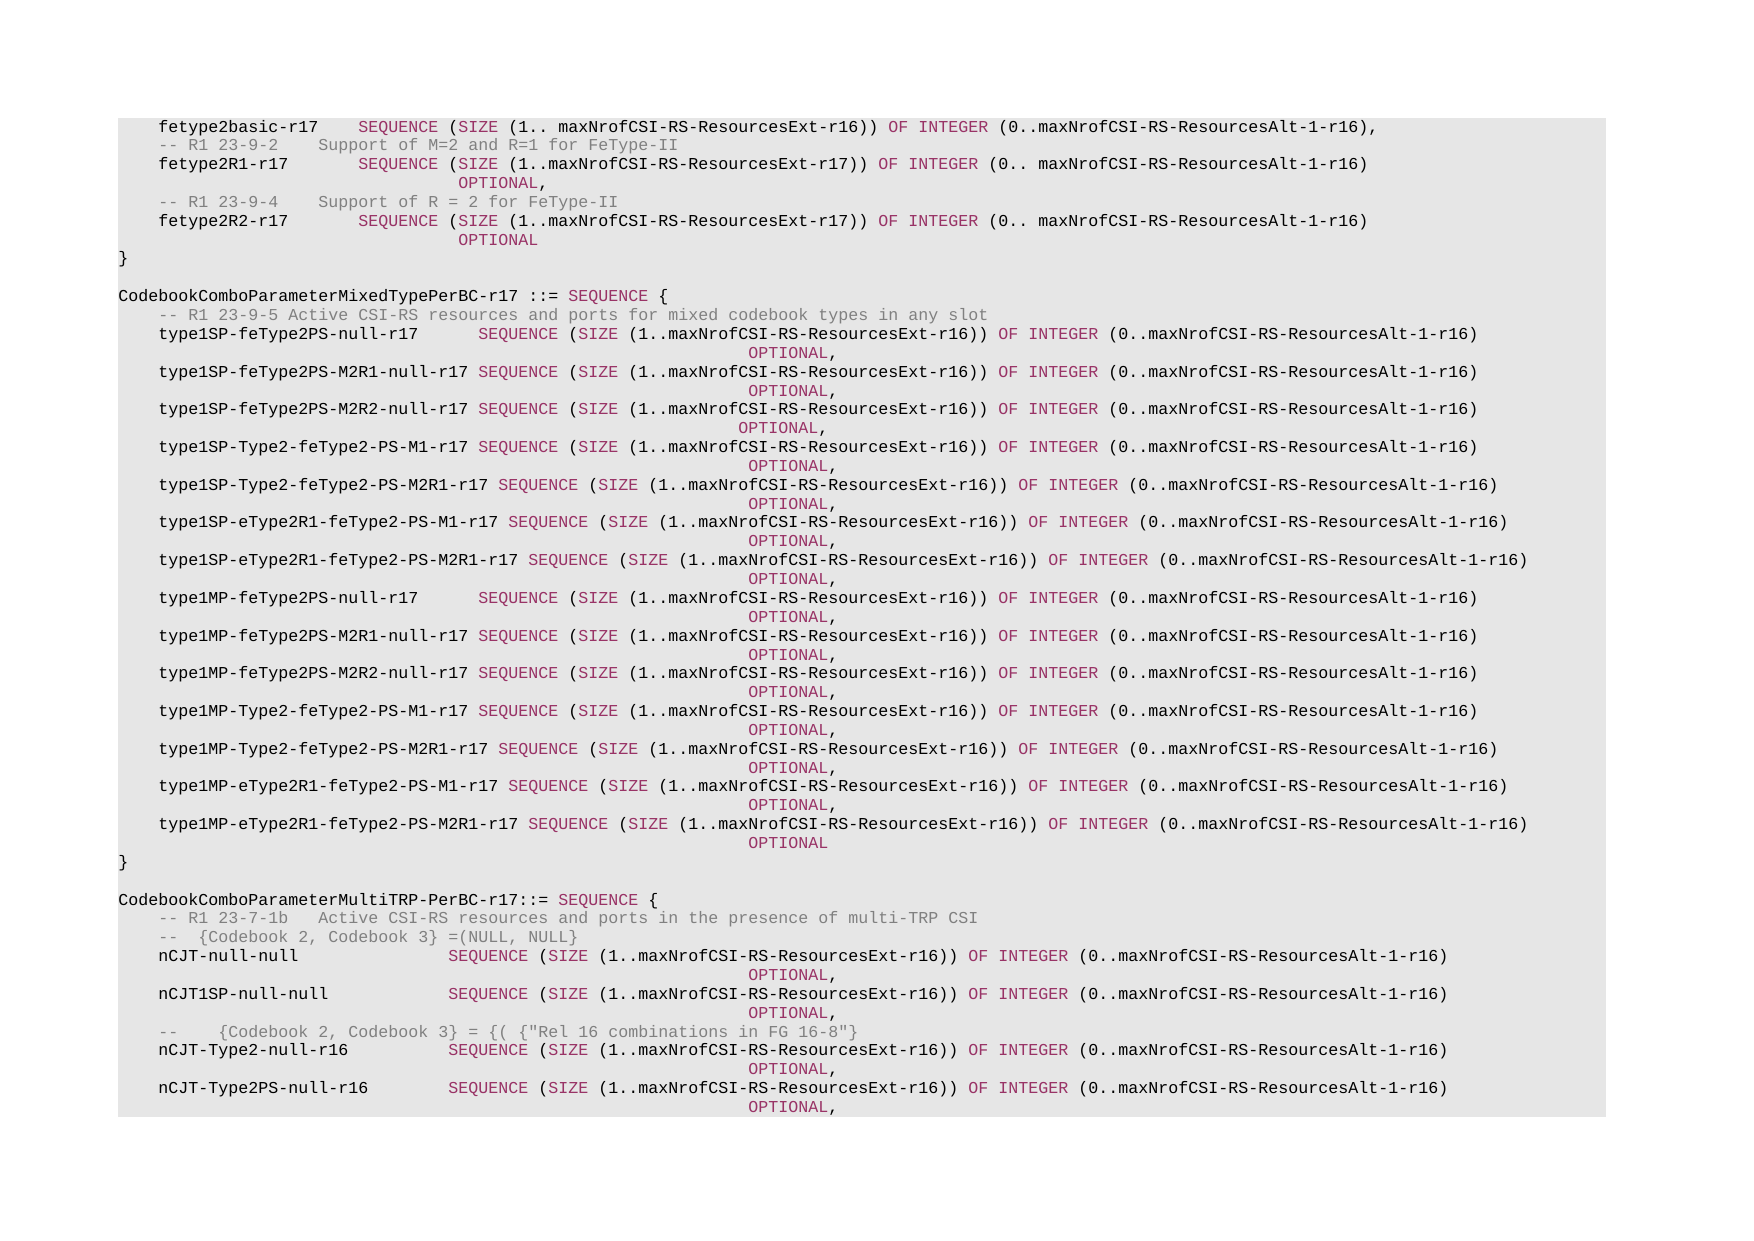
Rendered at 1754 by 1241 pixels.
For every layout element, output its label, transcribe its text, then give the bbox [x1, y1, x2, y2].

text OPTIONAL, [118, 721, 1606, 740]
text } [118, 250, 1606, 269]
text nCJT1SP-null-null SEQUENCE (SIZE (1..maxNrofCSI-RS-ResourcesExt-r16)) OF INTEGER (0..maxNrofCSI-RS-ResourcesAlt-1-r16) [118, 985, 1606, 1004]
text -- {Codebook 2, Codebook 3} = {( {"Rel 16 combinations in FG 16-8"} [118, 1023, 1606, 1042]
text -- R1 23-7-1b Active CSI-RS resources and ports in the presence of multi-TRP CSI [118, 910, 1606, 929]
text } [118, 853, 1606, 872]
text OPTIONAL, [118, 646, 1606, 665]
text type1MP-feType2PS-M2R2-null-r17 SEQUENCE (SIZE (1..maxNrofCSI-RS-ResourcesExt-r16)) OF INTEGER (0..maxNrofCSI-RS-ResourcesAlt-1-r16) [118, 665, 1606, 684]
text CodebookComboParameterMixedTypePerBC-r17 ::= SEQUENCE { [118, 288, 1606, 307]
text OPTIONAL, [118, 797, 1606, 816]
text OPTIONAL, [118, 571, 1606, 589]
text fetype2R2-r17 SEQUENCE (SIZE (1..maxNrofCSI-RS-ResourcesExt-r17)) OF INTEGER (0.. maxNrofCSI-RS-ResourcesAlt-1-r16) [118, 212, 1606, 231]
text OPTIONAL, [118, 457, 1606, 476]
text OPTIONAL [118, 834, 1606, 853]
text OPTIONAL [118, 231, 1606, 250]
text type1MP-Type2-feType2-PS-M2R1-r17 SEQUENCE (SIZE (1..maxNrofCSI-RS-ResourcesExt-r16)) OF INTEGER (0..maxNrofCSI-RS-ResourcesAlt-1-r16) [118, 740, 1606, 759]
text CodebookComboParameterMultiTRP-PerBC-r17::= SEQUENCE { [118, 891, 1606, 910]
text OPTIONAL, [118, 684, 1606, 703]
text nCJT-Type2-null-r16 SEQUENCE (SIZE (1..maxNrofCSI-RS-ResourcesExt-r16)) OF INTEGER (0..maxNrofCSI-RS-ResourcesAlt-1-r16) [118, 1042, 1606, 1061]
text OPTIONAL, [118, 495, 1606, 514]
text type1SP-eType2R1-feType2-PS-M2R1-r17 SEQUENCE (SIZE (1..maxNrofCSI-RS-ResourcesExt-r16)) OF INTEGER (0..maxNrofCSI-RS-ResourcesAlt-1-r16) [118, 552, 1606, 571]
text fetype2R1-r17 SEQUENCE (SIZE (1..maxNrofCSI-RS-ResourcesExt-r17)) OF INTEGER (0.. maxNrofCSI-RS-ResourcesAlt-1-r16) [118, 156, 1606, 175]
text type1SP-feType2PS-M2R2-null-r17 SEQUENCE (SIZE (1..maxNrofCSI-RS-ResourcesExt-r16)) OF INTEGER (0..maxNrofCSI-RS-ResourcesAlt-1-r16) [118, 401, 1606, 420]
text type1MP-eType2R1-feType2-PS-M2R1-r17 SEQUENCE (SIZE (1..maxNrofCSI-RS-ResourcesExt-r16)) OF INTEGER (0..maxNrofCSI-RS-ResourcesAlt-1-r16) [118, 816, 1606, 834]
text fetype2basic-r17 SEQUENCE (SIZE (1.. maxNrofCSI-RS-ResourcesExt-r16)) OF INTEGER (0..maxNrofCSI-RS-ResourcesAlt-1-r16), [118, 118, 1606, 137]
text type1MP-feType2PS-M2R1-null-r17 SEQUENCE (SIZE (1..maxNrofCSI-RS-ResourcesExt-r16)) OF INTEGER (0..maxNrofCSI-RS-ResourcesAlt-1-r16) [118, 627, 1606, 646]
text OPTIONAL, [118, 1098, 1606, 1117]
text type1MP-feType2PS-null-r17 SEQUENCE (SIZE (1..maxNrofCSI-RS-ResourcesExt-r16)) OF INTEGER (0..maxNrofCSI-RS-ResourcesAlt-1-r16) [118, 589, 1606, 608]
text OPTIONAL, [118, 344, 1606, 363]
text -- {Codebook 2, Codebook 3} =(NULL, NULL} [118, 929, 1606, 948]
text OPTIONAL, [118, 382, 1606, 401]
text nCJT-null-null SEQUENCE (SIZE (1..maxNrofCSI-RS-ResourcesExt-r16)) OF INTEGER (0..maxNrofCSI-RS-ResourcesAlt-1-r16) [118, 948, 1606, 967]
text type1MP-eType2R1-feType2-PS-M1-r17 SEQUENCE (SIZE (1..maxNrofCSI-RS-ResourcesExt-r16)) OF INTEGER (0..maxNrofCSI-RS-ResourcesAlt-1-r16) [118, 778, 1606, 797]
text type1MP-Type2-feType2-PS-M1-r17 SEQUENCE (SIZE (1..maxNrofCSI-RS-ResourcesExt-r16)) OF INTEGER (0..maxNrofCSI-RS-ResourcesAlt-1-r16) [118, 703, 1606, 721]
text OPTIONAL, [118, 967, 1606, 985]
text OPTIONAL, [118, 608, 1606, 627]
text type1SP-Type2-feType2-PS-M1-r17 SEQUENCE (SIZE (1..maxNrofCSI-RS-ResourcesExt-r16)) OF INTEGER (0..maxNrofCSI-RS-ResourcesAlt-1-r16) [118, 439, 1606, 457]
text OPTIONAL, [118, 175, 1606, 193]
text type1SP-Type2-feType2-PS-M2R1-r17 SEQUENCE (SIZE (1..maxNrofCSI-RS-ResourcesExt-r16)) OF INTEGER (0..maxNrofCSI-RS-ResourcesAlt-1-r16) [118, 476, 1606, 495]
text OPTIONAL, [118, 420, 1606, 439]
text -- R1 23-9-4 Support of R = 2 for FeType-II [118, 193, 1606, 212]
text type1SP-feType2PS-null-r17 SEQUENCE (SIZE (1..maxNrofCSI-RS-ResourcesExt-r16)) OF INTEGER (0..maxNrofCSI-RS-ResourcesAlt-1-r16) [118, 326, 1606, 344]
text -- R1 23-9-2 Support of M=2 and R=1 for FeType-II [118, 137, 1606, 156]
text type1SP-feType2PS-M2R1-null-r17 SEQUENCE (SIZE (1..maxNrofCSI-RS-ResourcesExt-r16)) OF INTEGER (0..maxNrofCSI-RS-ResourcesAlt-1-r16) [118, 363, 1606, 382]
text OPTIONAL, [118, 1004, 1606, 1023]
text -- R1 23-9-5 Active CSI-RS resources and ports for mixed codebook types in any slot [118, 307, 1606, 326]
text OPTIONAL, [118, 1061, 1606, 1080]
text nCJT-Type2PS-null-r16 SEQUENCE (SIZE (1..maxNrofCSI-RS-ResourcesExt-r16)) OF INTEGER (0..maxNrofCSI-RS-ResourcesAlt-1-r16) [118, 1080, 1606, 1098]
text type1SP-eType2R1-feType2-PS-M1-r17 SEQUENCE (SIZE (1..maxNrofCSI-RS-ResourcesExt-r16)) OF INTEGER (0..maxNrofCSI-RS-ResourcesAlt-1-r16) [118, 514, 1606, 533]
text OPTIONAL, [118, 759, 1606, 778]
text OPTIONAL, [118, 533, 1606, 552]
